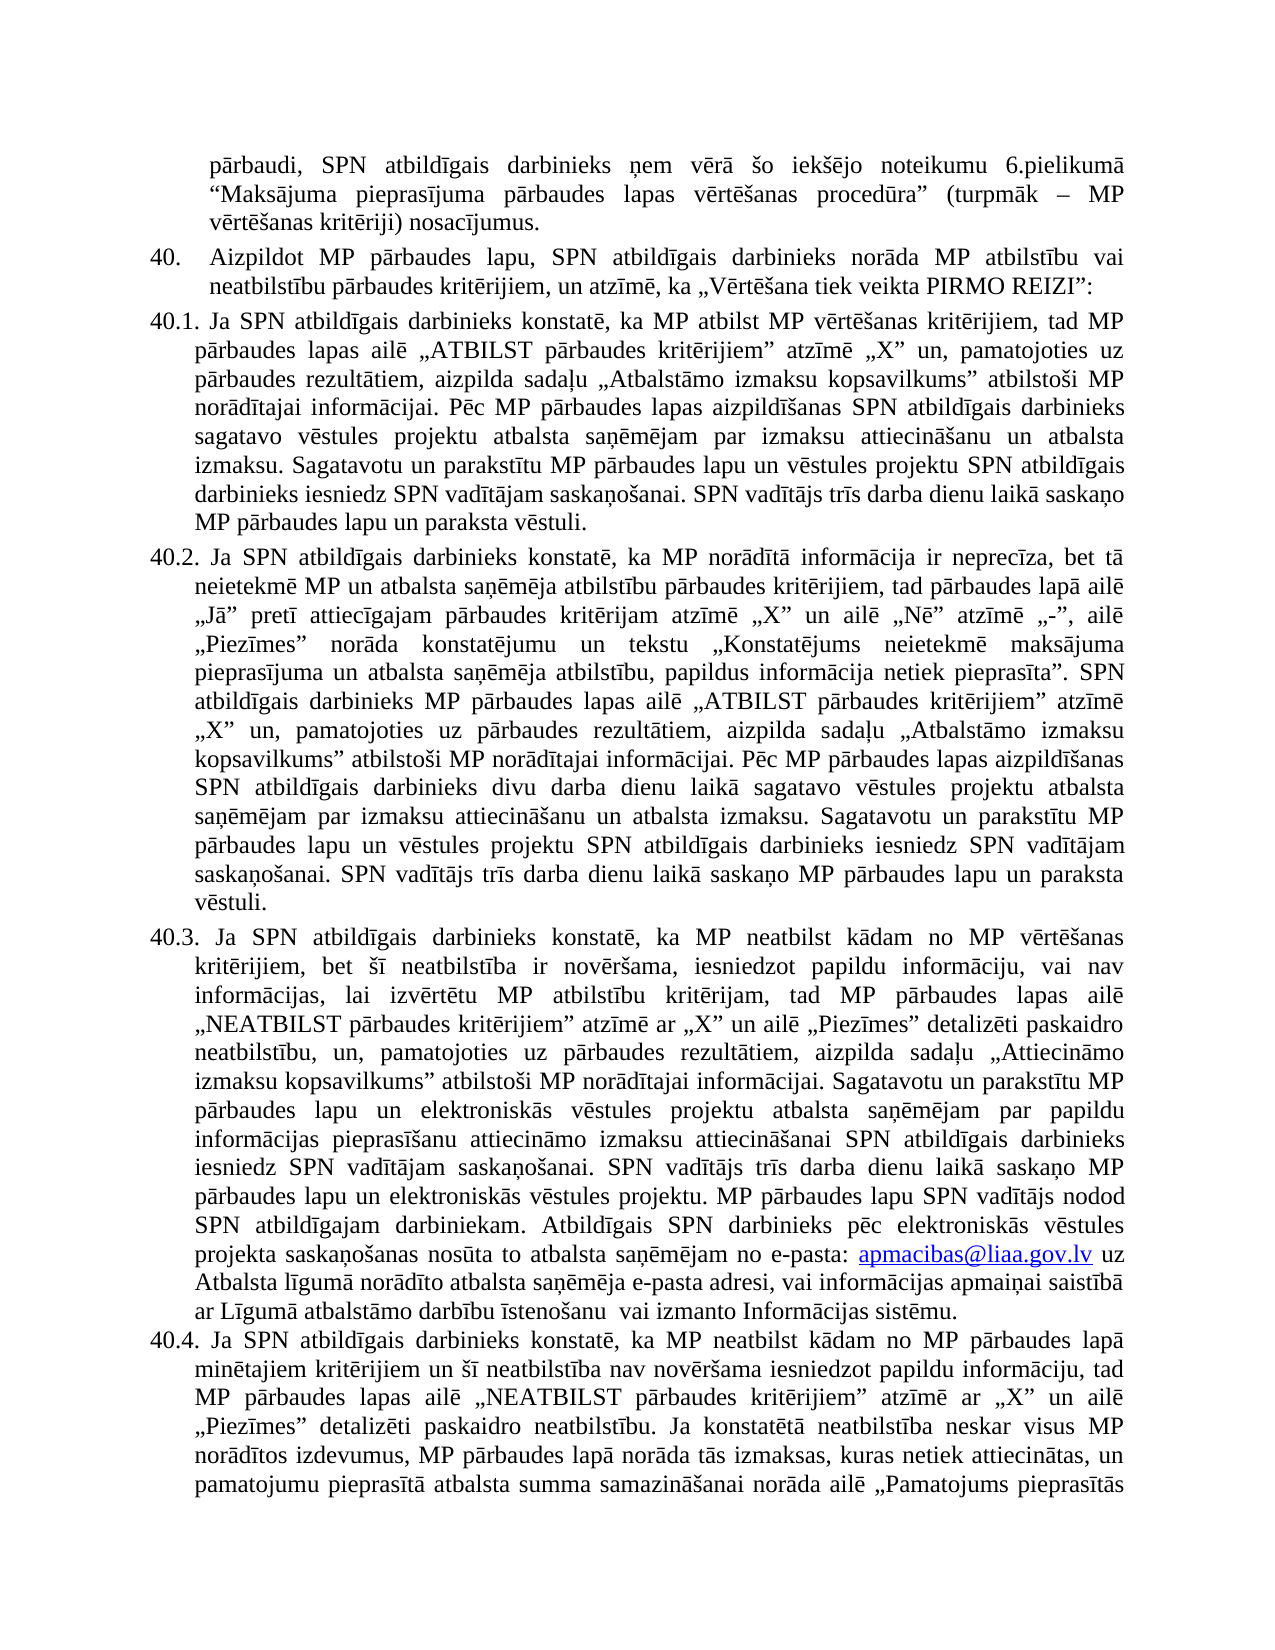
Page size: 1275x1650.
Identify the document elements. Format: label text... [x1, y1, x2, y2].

text 40.2. Ja SPN atbildīgais darbinieks konstatē, ka MP norādītā informācija ir neprecīza, bet tā neietekmē MP un atbalsta saņēmēja atbilstību pārbaudes kritērijiem, tad pārbaudes lapā ailē „Jā” pretī attiecīgajam pārbaudes kritērijam atzīmē „X” un ailē „Nē” atzīmē „-”, ailē „Piezīmes” norāda konstatējumu un tekstu „Konstatējums neietekmē maksājuma pieprasījuma un atbalsta saņēmēja atbilstību, papildus informācija netiek pieprasīta”. SPN atbildīgais darbinieks MP pārbaudes lapas ailē „ATBILST pārbaudes kritērijiem” atzīmē „X” un, pamatojoties uz pārbaudes rezultātiem, aizpilda sadaļu „Atbalstāmo izmaksu kopsavilkums” atbilstoši MP norādītajai informācijai. Pēc MP pārbaudes lapas aizpildīšanas SPN atbildīgais darbinieks divu darba dienu laikā sagatavo vēstules projektu atbalsta saņēmējam par izmaksu attiecināšanu un atbalsta izmaksu. Sagatavotu un parakstītu MP pārbaudes lapu un vēstules projektu SPN atbildīgais darbinieks iesniedz SPN vadītājam saskaņošanai. SPN vadītājs trīs darba dienu laikā saskaņo MP pārbaudes lapu un paraksta vēstuli. [150, 542, 1125, 916]
text 40.1. Ja SPN atbildīgais darbinieks konstatē, ka MP atbilst MP vērtēšanas kritērijiem, tad MP pārbaudes lapas ailē „ATBILST pārbaudes kritērijiem” atzīmē „X” un, pamatojoties uz pārbaudes rezultātiem, aizpilda sadaļu „Atbalstāmo izmaksu kopsavilkums” atbilstoši MP norādītajai informācijai. Pēc MP pārbaudes lapas aizpildīšanas SPN atbildīgais darbinieks sagatavo vēstules projektu atbalsta saņēmējam par izmaksu attiecināšanu un atbalsta izmaksu. Sagatavotu un parakstītu MP pārbaudes lapu un vēstules projektu SPN atbildīgais darbinieks iesniedz SPN vadītājam saskaņošanai. SPN vadītājs trīs darba dienu laikā saskaņo MP pārbaudes lapu un paraksta vēstuli. [150, 306, 1125, 536]
text 40.3. Ja SPN atbildīgais darbinieks konstatē, ka MP neatbilst kādam no MP vērtēšanas kritērijiem, bet šī neatbilstība ir novēršama, iesniedzot papildu informāciju, vai nav informācijas, lai izvērtētu MP atbilstību kritērijam, tad MP pārbaudes lapas ailē „NEATBILST pārbaudes kritērijiem” atzīmē ar „X” un ailē „Piezīmes” detalizēti paskaidro neatbilstību, un, pamatojoties uz pārbaudes rezultātiem, aizpilda sadaļu „Attiecināmo izmaksu kopsavilkums” atbilstoši MP norādītajai informācijai. Sagatavotu un parakstītu MP pārbaudes lapu un elektroniskās vēstules projektu atbalsta saņēmējam par papildu informācijas pieprasīšanu attiecināmo izmaksu attiecināšanai SPN atbildīgais darbinieks iesniedz SPN vadītājam saskaņošanai. SPN vadītājs trīs darba dienu laikā saskaņo MP pārbaudes lapu un elektroniskās vēstules projektu. MP pārbaudes lapu SPN vadītājs nodod SPN atbildīgajam darbiniekam. Atbildīgais SPN darbinieks pēc elektroniskās vēstules projekta saskaņošanas nosūta to atbalsta saņēmējam no e-pasta: apmacibas@liaa.gov.lv uz Atbalsta līgumā norādīto atbalsta saņēmēja e-pasta adresi, vai informācijas apmaiņai saistībā ar Līgumā atbalstāmo darbību īstenošanu vai izmanto Informācijas sistēmu. [150, 922, 1125, 1325]
text 40. Aizpildot MP pārbaudes lapu, SPN atbildīgais darbinieks norāda MP atbilstību vai neatbilstību pārbaudes kritērijiem, un atzīmē, ka „Vērtēšana tiek veikta PIRMO REIZI”: [150, 242, 1125, 300]
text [150, 150, 1125, 236]
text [150, 1325, 1125, 1497]
